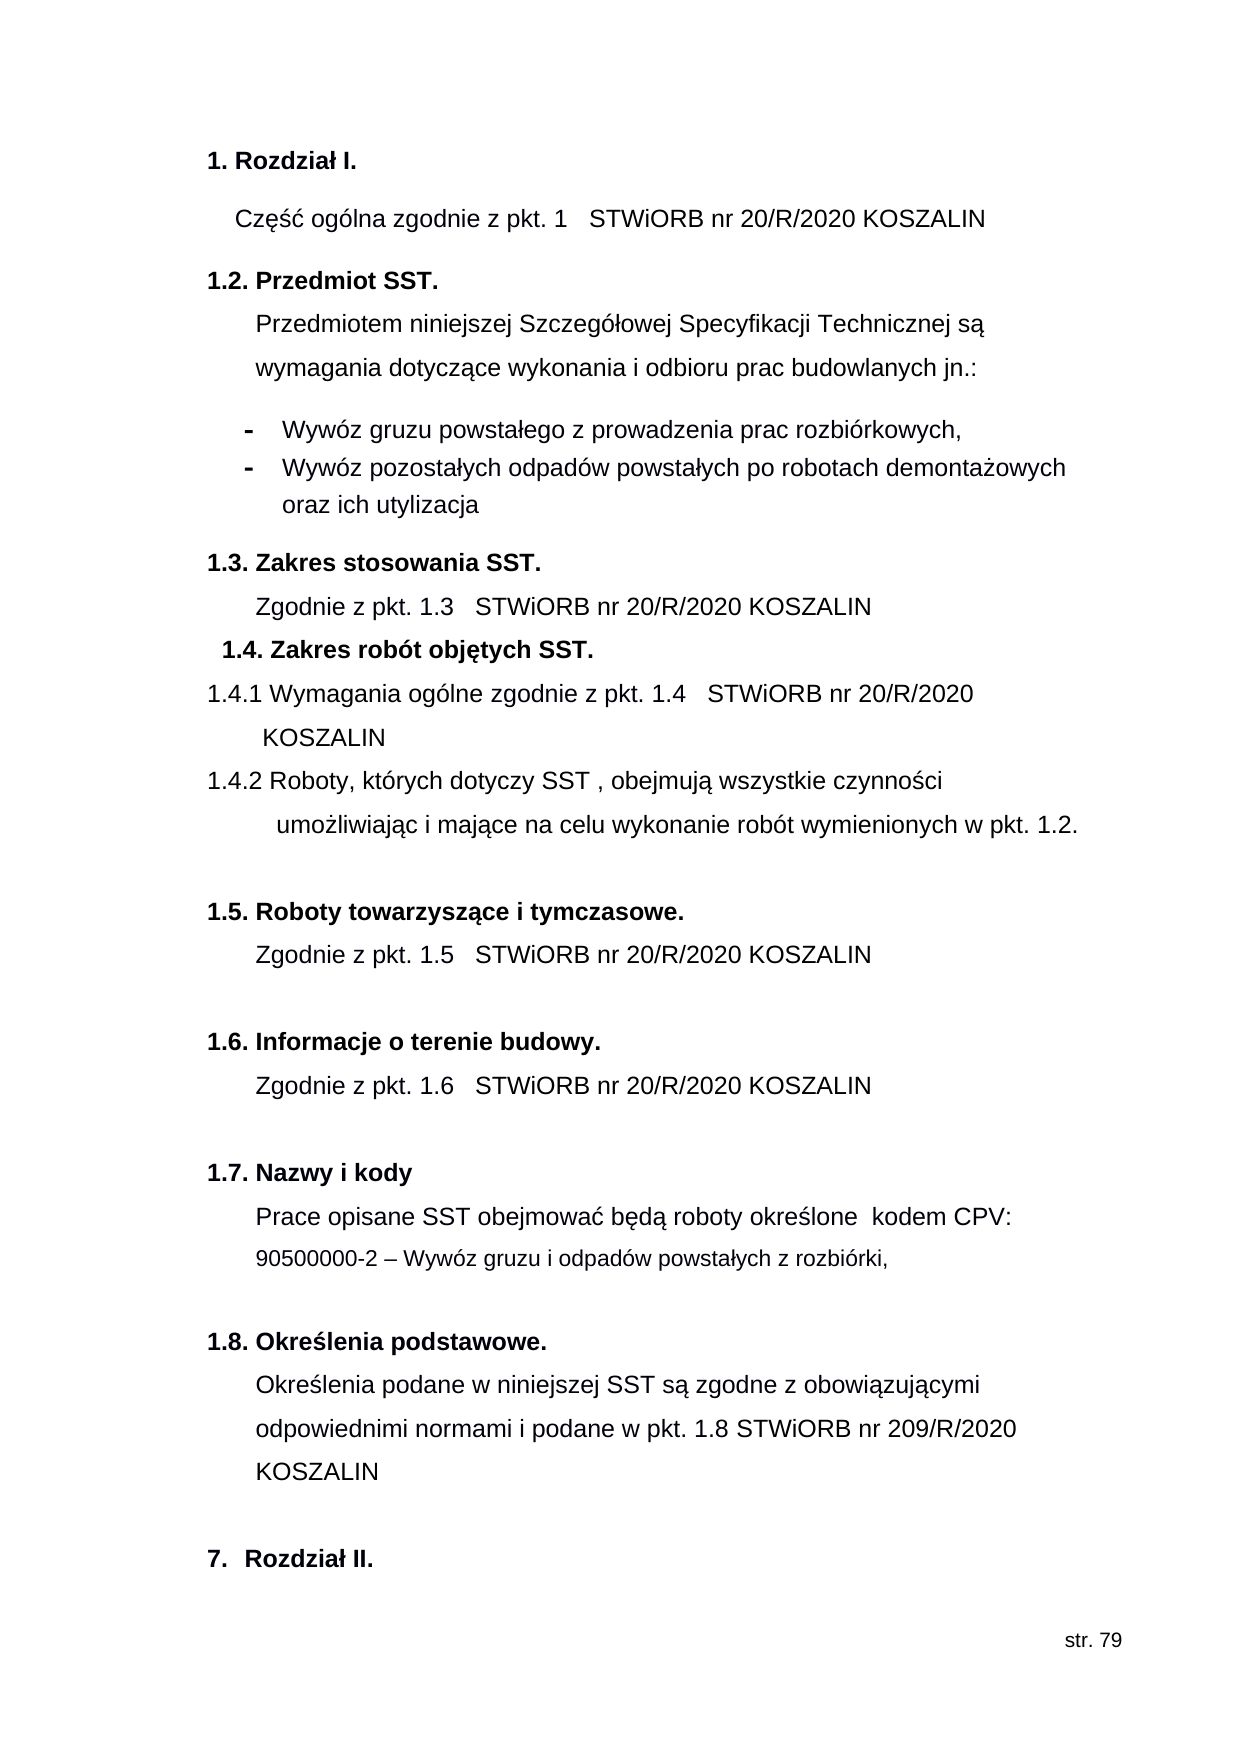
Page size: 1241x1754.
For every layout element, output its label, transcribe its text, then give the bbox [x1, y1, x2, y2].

text Zgodnie z pkt. 1.5 STWiORB nr 20/R/2020 KOSZALIN [207, 940, 1122, 969]
text 1. Rozdział I. [207, 146, 1122, 175]
text 1.2. Przedmiot SST. [207, 266, 1122, 295]
text Zgodnie z pkt. 1.6 STWiORB nr 20/R/2020 KOSZALIN [207, 1071, 1122, 1099]
text Określenia podane w niniejszej SST są zgodne z obowiązującymi [207, 1370, 1122, 1399]
text 1.4.1 Wymagania ogólne zgodnie z pkt. 1.4 STWiORB nr 20/R/2020 [207, 679, 1122, 708]
text umożliwiając i mające na celu wykonanie robót wymienionych w pkt. 1.2. [207, 809, 1122, 838]
text 1.5. Roboty towarzyszące i tymczasowe. [207, 897, 1122, 925]
text Przedmiotem niniejszej Szczegółowej Specyfikacji Technicznej są [207, 309, 1122, 338]
list Wywóz pozostałych odpadów powstałych po robotach demontażowych oraz ich utylizacja [244, 453, 1122, 519]
list Rozdział II. [207, 1544, 1122, 1573]
text Zgodnie z pkt. 1.3 STWiORB nr 20/R/2020 KOSZALIN [207, 592, 1122, 621]
text Część ogólna zgodnie z pkt. 1 STWiORB nr 20/R/2020 KOSZALIN [207, 204, 1122, 232]
text 1.4. Zakres robót objętych SST. [207, 635, 1122, 664]
text Prace opisane SST obejmować będą roboty określone kodem CPV: [207, 1201, 1122, 1230]
text 1.7. Nazwy i kody [207, 1158, 1122, 1187]
text 90500000-2 – Wywóz gruzu i odpadów powstałych z rozbiórki, [207, 1245, 1122, 1271]
text KOSZALIN [207, 722, 1122, 751]
text KOSZALIN [207, 1457, 1122, 1486]
text 1.6. Informacje o terenie budowy. [207, 1027, 1122, 1056]
text odpowiednimi normami i podane w pkt. 1.8 STWiORB nr 209/R/2020 [207, 1414, 1122, 1442]
list Wywóz gruzu powstałego z prowadzenia prac rozbiórkowych, [244, 415, 1122, 444]
text 1.3. Zakres stosowania SST. [207, 548, 1122, 577]
text 1.4.2 Roboty, których dotyczy SST , obejmują wszystkie czynności [207, 766, 1122, 795]
text wymagania dotyczące wykonania i odbioru prac budowlanych jn.: [207, 353, 1122, 382]
text 1.8. Określenia podstawowe. [207, 1327, 1122, 1355]
